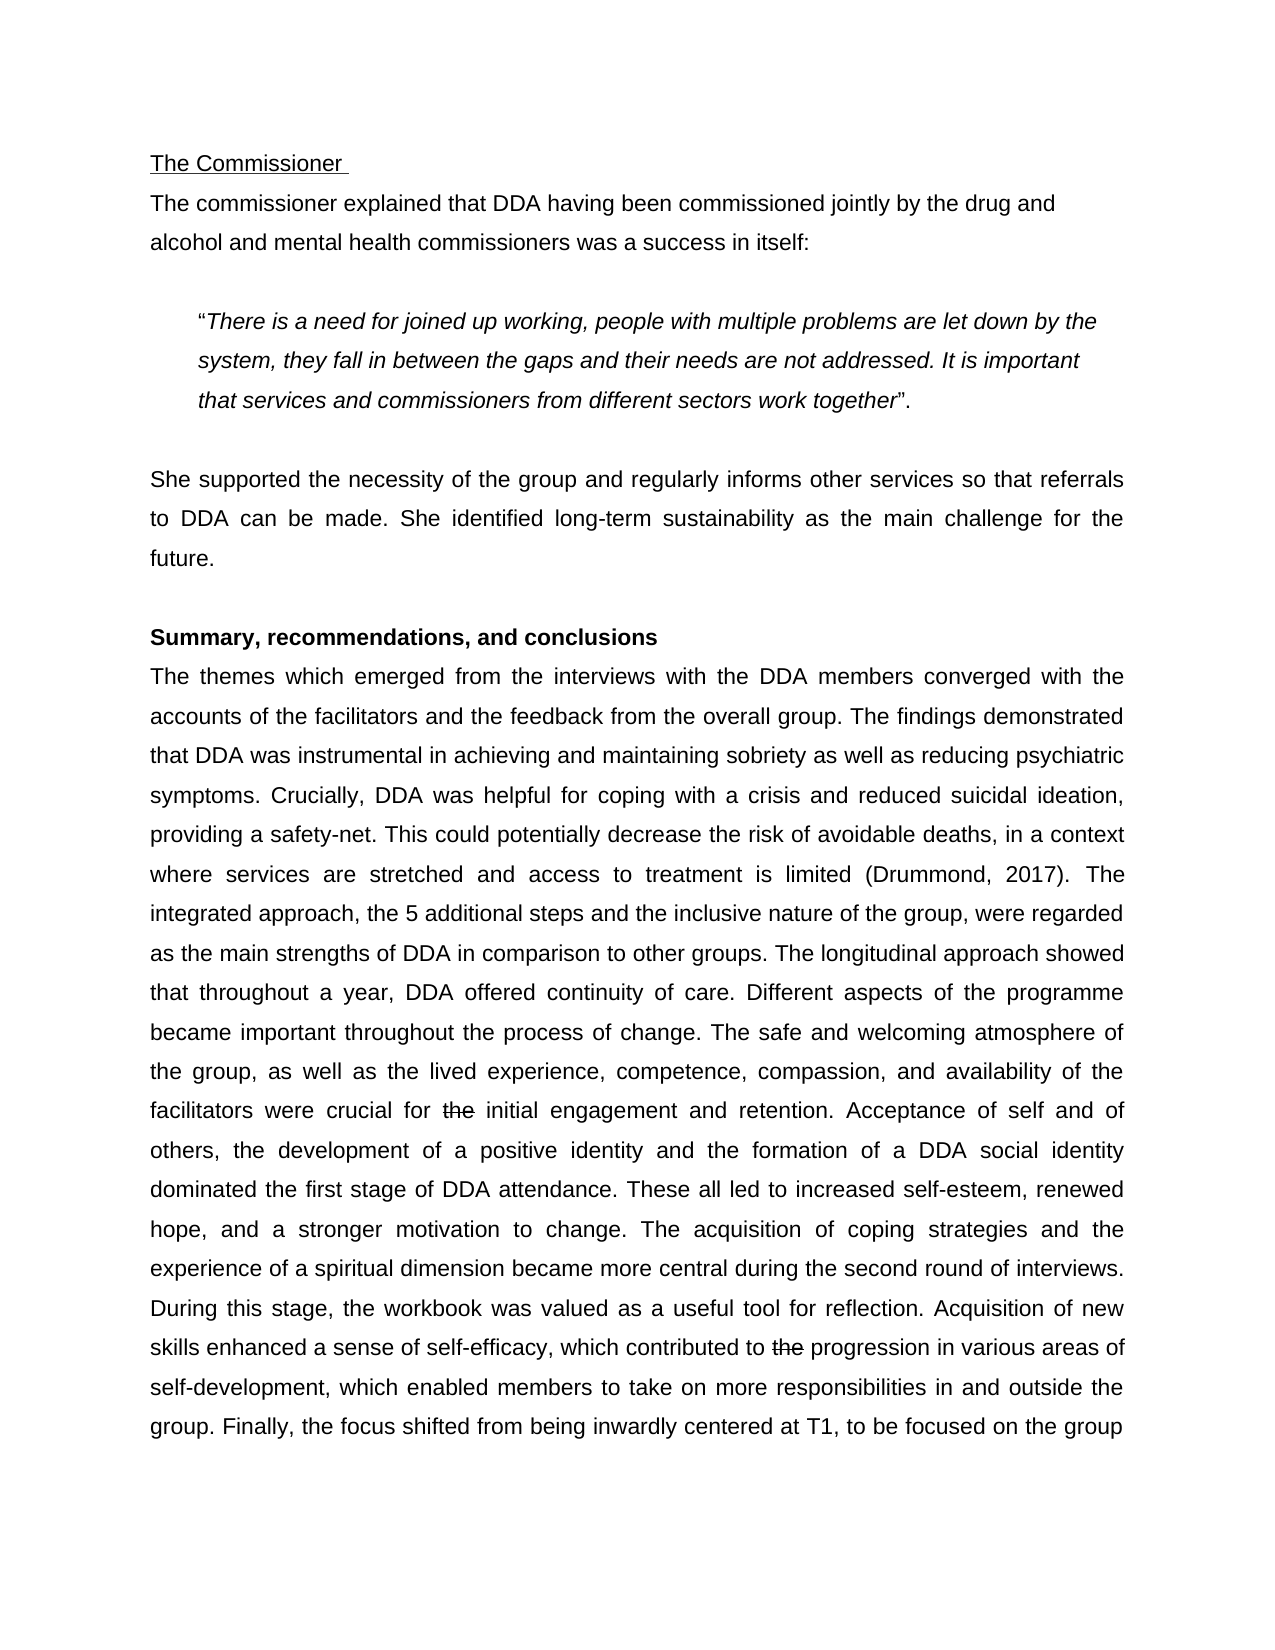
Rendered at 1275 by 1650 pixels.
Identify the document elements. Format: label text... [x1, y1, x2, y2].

text “There is a need for joined up working, people with multiple problems are let down by the system, they fall in between the gaps and their needs are not addressed. It is important that services and commissioners from different sectors work together”. [198, 308, 1125, 413]
text She supported the necessity of the group and regularly informs other services so that referrals to DDA can be made. She identified long-term sustainability as the main challenge for the future. [150, 466, 1125, 571]
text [150, 663, 1125, 1440]
text The Commissioner [150, 150, 1125, 176]
text Summary, recommendations, and conclusions [150, 624, 1125, 650]
text The commissioner explained that DDA having been commissioned jointly by the drug and alcohol and mental health commissioners was a success in itself: [150, 189, 1125, 255]
